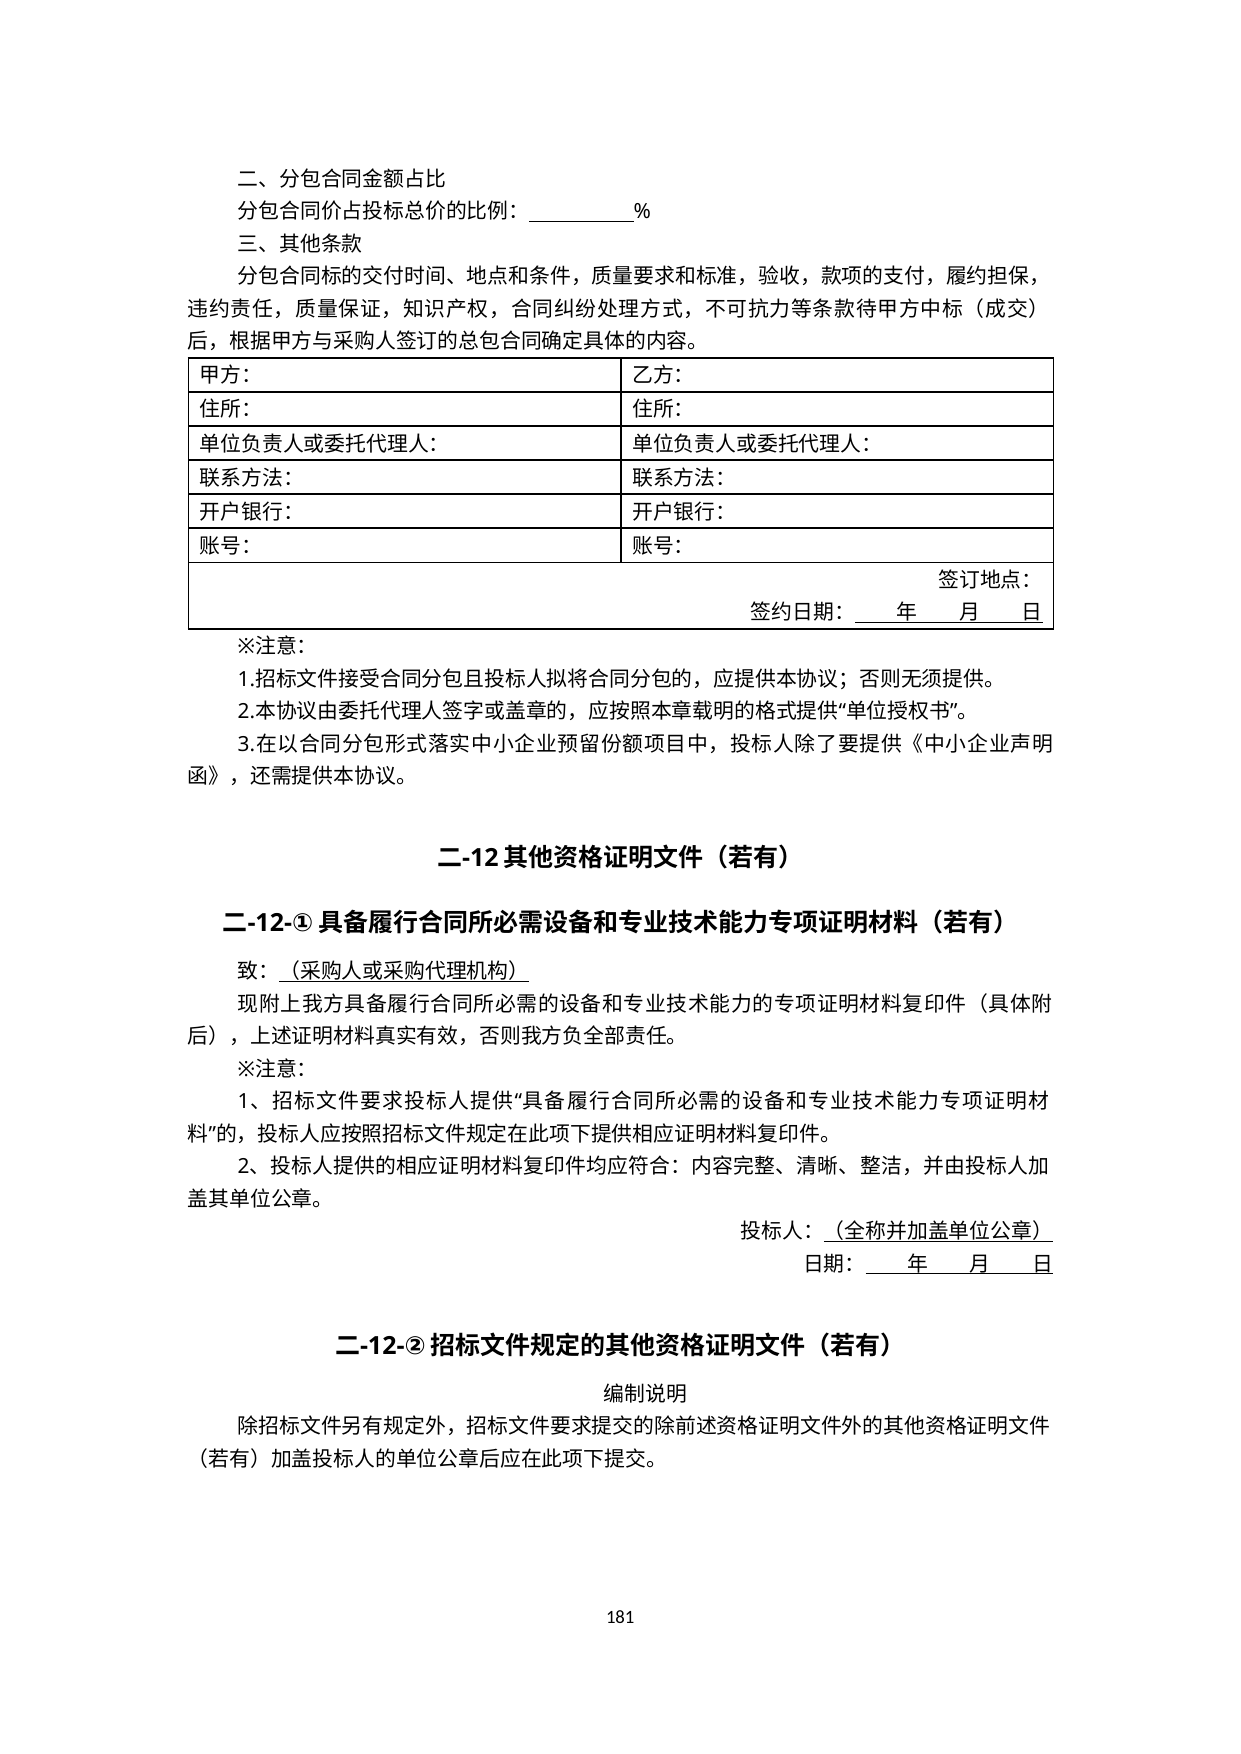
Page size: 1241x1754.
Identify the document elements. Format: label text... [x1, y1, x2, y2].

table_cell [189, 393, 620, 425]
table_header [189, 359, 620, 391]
text 现附上我方具备履行合同所必需的设备和专业技术能力的专项证明材料复印件（具体附后），上述证明材料真实有效，否则我方负全部责任。 [187, 987, 1053, 1052]
text 1、招标文件要求投标人提供“具备履行合同所必需的设备和专业技术能力专项证明材料”的，投标人应按照招标文件规定在此项下提供相应证明材料复印件。 [187, 1084, 1053, 1149]
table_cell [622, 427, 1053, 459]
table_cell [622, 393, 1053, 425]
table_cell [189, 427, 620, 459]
text 二-12-②招标文件规定的其他资格证明文件（若有） [187, 1312, 1053, 1377]
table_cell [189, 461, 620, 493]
text 1.招标文件接受合同分包且投标人拟将合同分包的，应提供本协议；否则无须提供。 [187, 662, 1053, 694]
text 二、分包合同金额占比 [187, 162, 1053, 194]
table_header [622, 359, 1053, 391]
text 投标人：（全称并加盖单位公章） [187, 1214, 1053, 1247]
text 3.在以合同分包形式落实中小企业预留份额项目中，投标人除了要提供《中小企业声明函》，还需提供本协议。 [187, 727, 1053, 792]
text 二-12-①具备履行合同所必需设备和专业技术能力专项证明材料（若有） [187, 889, 1053, 954]
text 致：（采购人或采购代理机构） [187, 954, 1053, 987]
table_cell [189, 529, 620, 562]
text 编制说明 [187, 1377, 1053, 1409]
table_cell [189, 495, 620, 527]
text 三、其他条款 [187, 227, 1053, 259]
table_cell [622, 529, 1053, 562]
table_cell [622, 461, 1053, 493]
text 除招标文件另有规定外，招标文件要求提交的除前述资格证明文件外的其他资格证明文件（若有）加盖投标人的单位公章后应在此项下提交。 [187, 1409, 1053, 1474]
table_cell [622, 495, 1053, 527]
text ※注意： [187, 629, 1053, 662]
text 2、投标人提供的相应证明材料复印件均应符合：内容完整、清晰、整洁，并由投标人加盖其单位公章。 [187, 1149, 1053, 1214]
text ※注意： [187, 1052, 1053, 1084]
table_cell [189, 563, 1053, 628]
text 日期： 年 月 日 [187, 1247, 1053, 1279]
text 2.本协议由委托代理人签字或盖章的，应按照本章载明的格式提供“单位授权书”。 [187, 694, 1053, 727]
text 分包合同标的交付时间、地点和条件，质量要求和标准，验收，款项的支付，履约担保，违约责任，质量保证，知识产权，合同纠纷处理方式，不可抗力等条款待甲方中标（成交）后，根据甲方与采购人签订的总包合同确定具体的内容。 [187, 259, 1053, 357]
text 二-12其他资格证明文件（若有） [187, 824, 1053, 889]
text 分包合同价占投标总价的比例： % [187, 194, 1053, 227]
